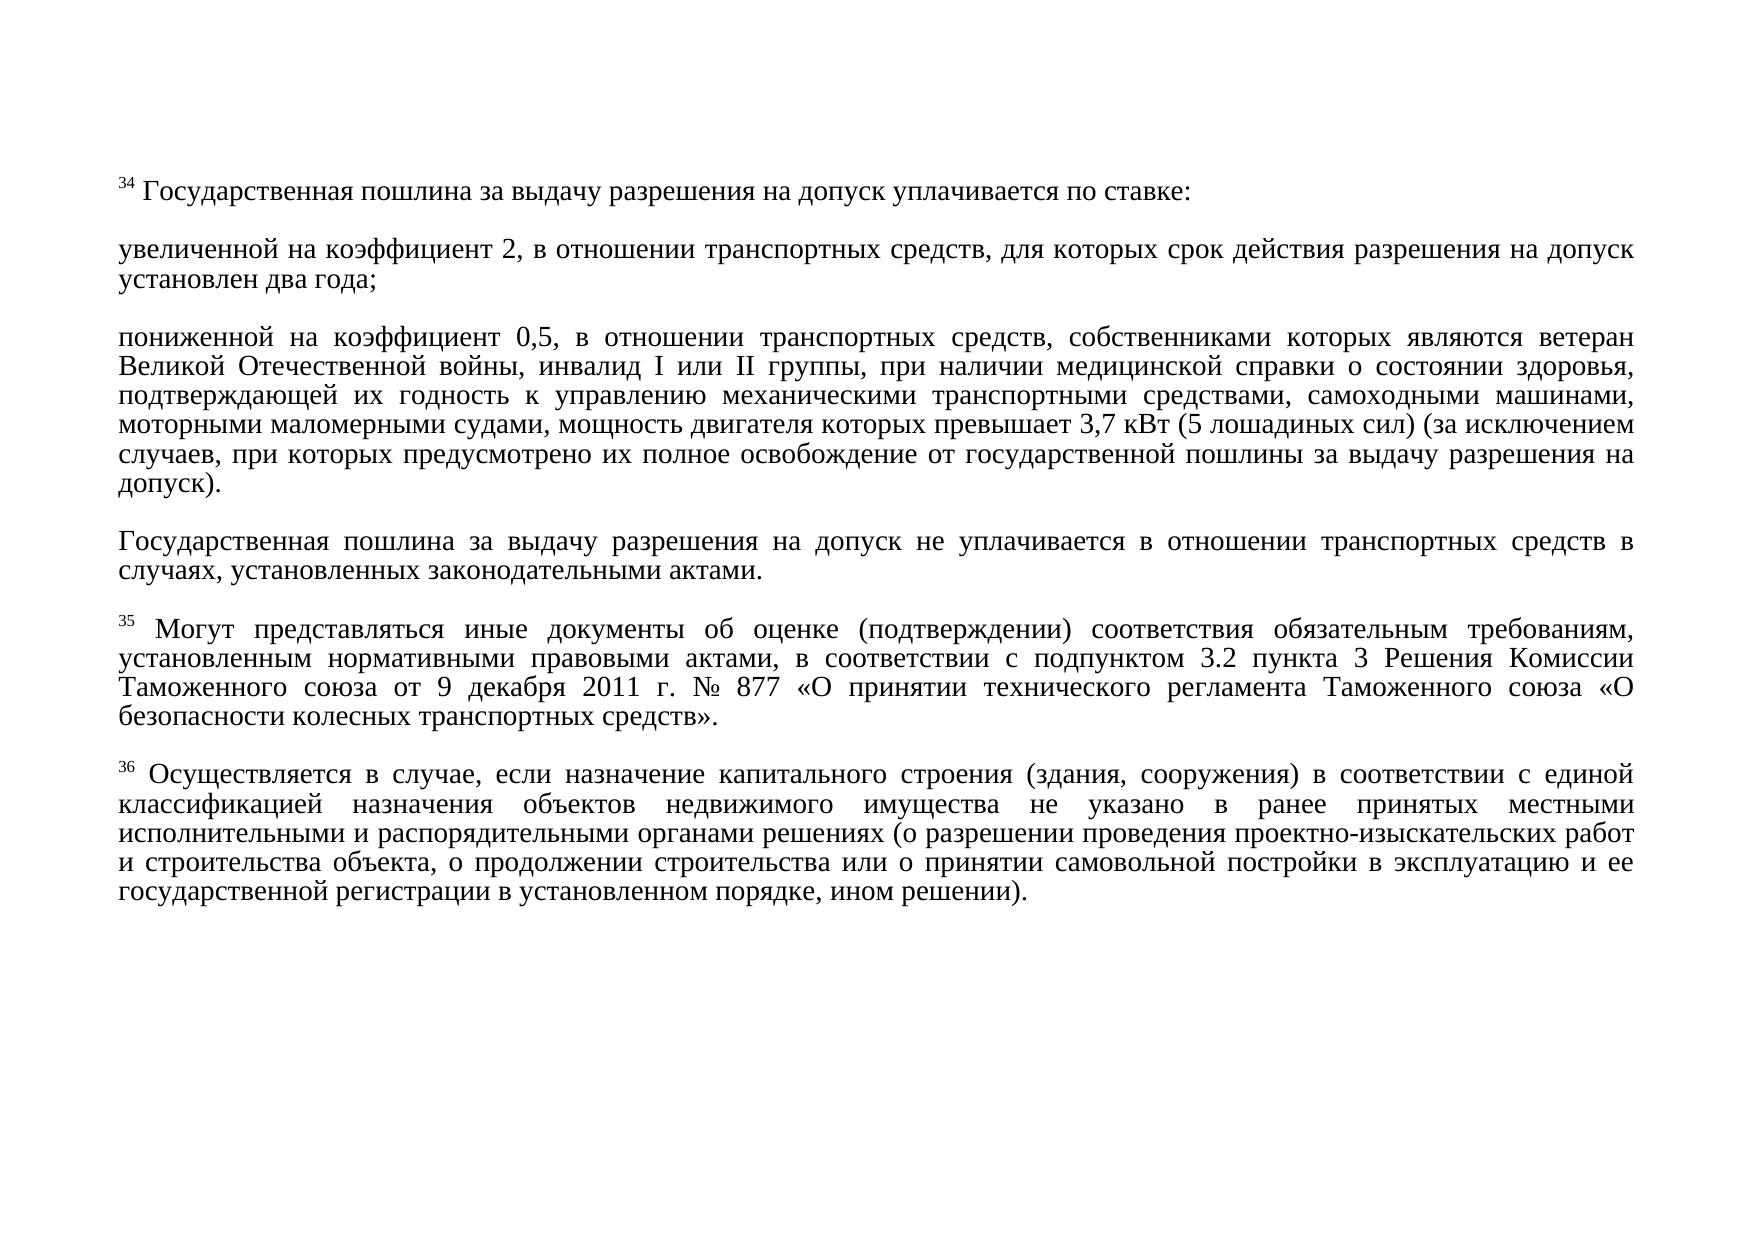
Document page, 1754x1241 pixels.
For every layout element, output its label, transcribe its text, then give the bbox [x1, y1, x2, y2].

text пониженной на коэффициент 0,5, в отношении транспортных средств, собственниками которых являются ветеран Великой Отечественной войны, инвалид I или II группы, при наличии медицинской справки о состоянии здоровья, подтверждающей их годность к управлению механическими транспортными средствами, самоходными машинами, моторными маломерными судами, мощность двигателя которых превышает 3,7 кВт (5 лошадиных сил) (за исключением случаев, при которых предусмотрено их полное освобождение от государственной пошлины за выдачу разрешения на допуск). [118, 323, 1636, 498]
text увеличенной на коэффициент 2, в отношении транспортных средств, для которых срок действия разрешения на допуск установлен два года; [118, 236, 1636, 294]
text 35 Могут представляться иные документы об оценке (подтверждении) соответствия обязательным требованиям, установленным нормативными правовыми актами, в соответствии с подпунктом 3.2 пункта 3 Решения Комиссии Таможенного союза от 9 декабря 2011 г. № 877 «О принятии технического регламента Таможенного союза «О безопасности колесных транспортных средств». [118, 615, 1636, 731]
text 36 Осуществляется в случае, если назначение капитального строения (здания, сооружения) в соответствии с единой классификацией назначения объектов недвижимого имущества не указано в ранее принятых местными исполнительными и распорядительными органами решениях (о разрешении проведения проектно-изыскательских работ и строительства объекта, о продолжении строительства или о принятии самовольной постройки в эксплуатацию и ее государственной регистрации в установленном порядке, ином решении). [118, 761, 1636, 906]
text 34 Государственная пошлина за выдачу разрешения на допуск уплачивается по ставке: [118, 177, 1636, 206]
text Государственная пошлина за выдачу разрешения на допуск не уплачивается в отношении транспортных средств в случаях, установленных законодательными актами. [118, 527, 1636, 586]
